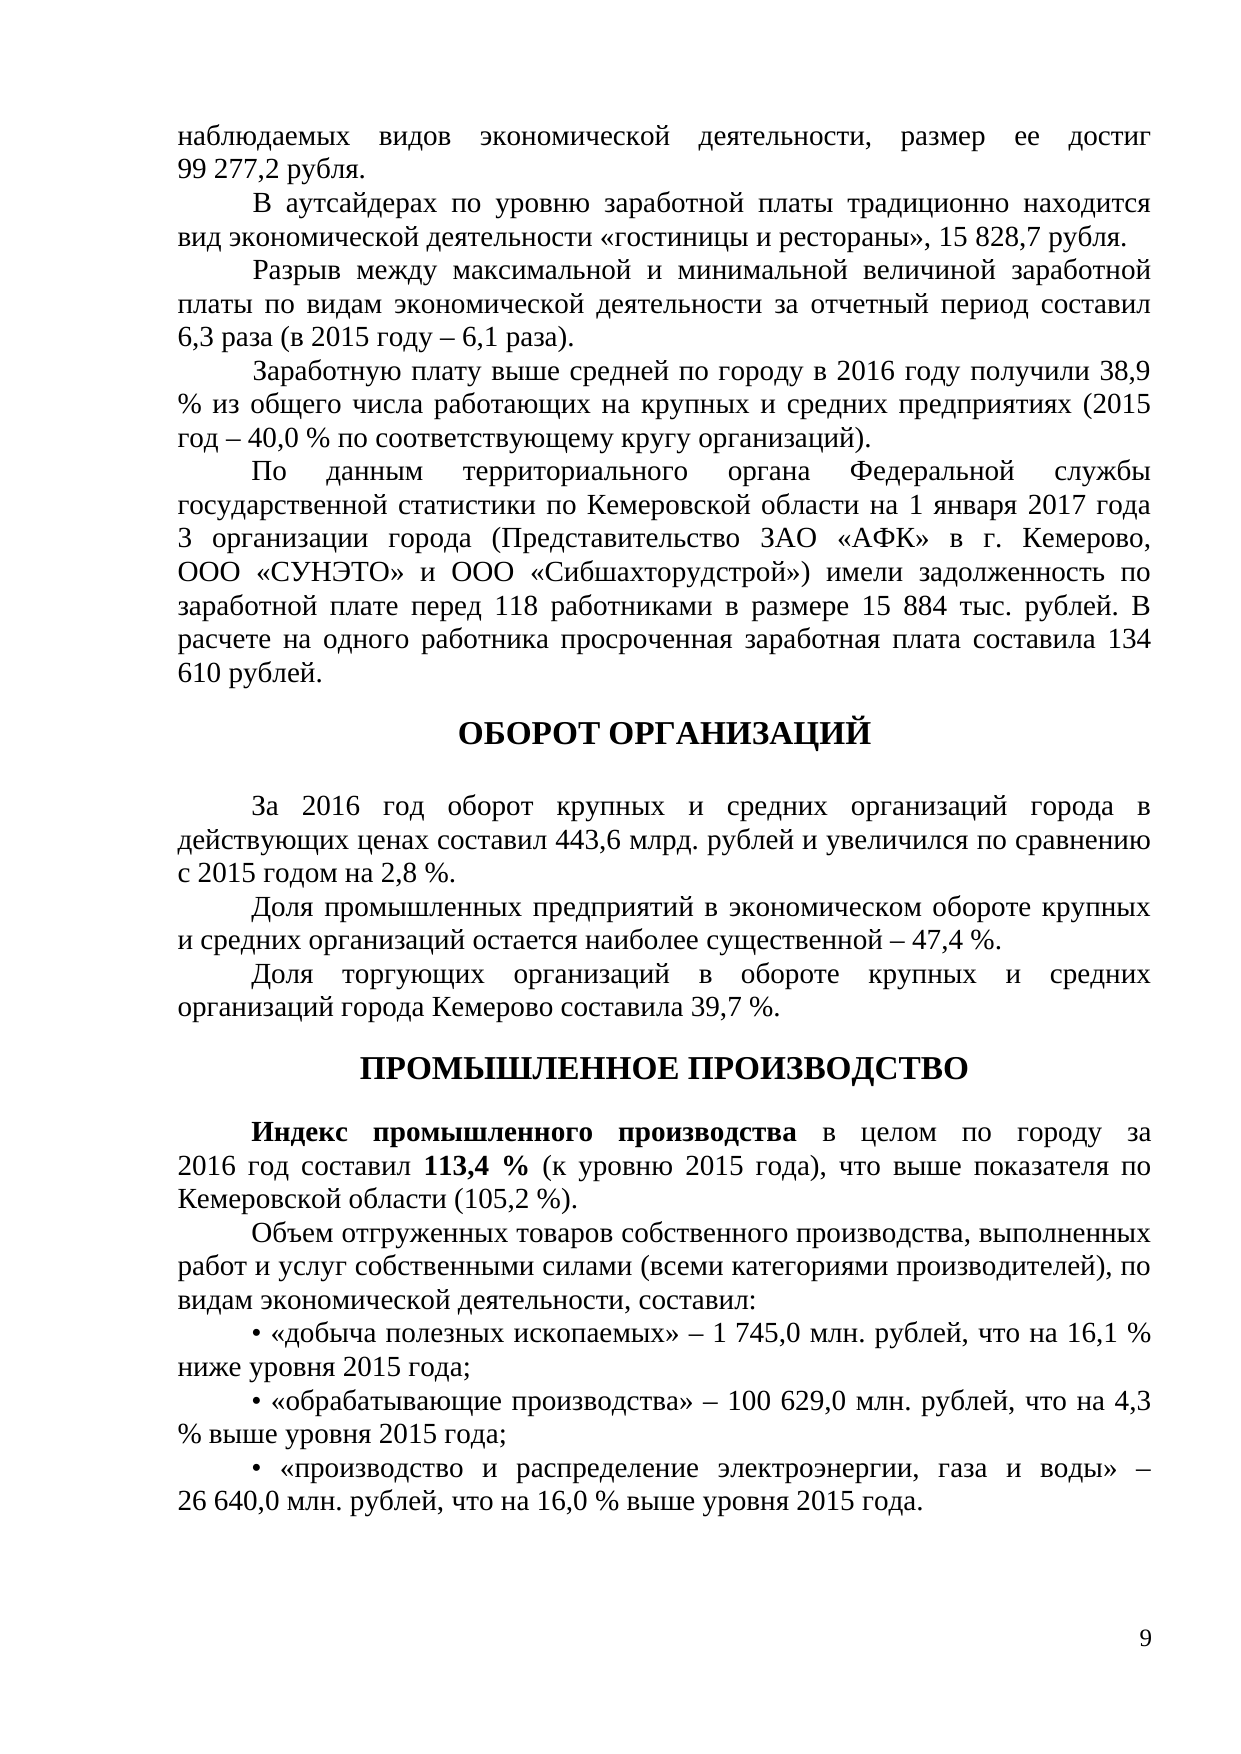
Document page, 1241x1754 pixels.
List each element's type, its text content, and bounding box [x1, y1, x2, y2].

text По данным территориального органа Федеральной службы государственной статистики по Кемеровской области на 1 января 2017 года 3 организации города (Представительство ЗАО «АФК» в г. Кемерово, ООО «СУНЭТО» и ООО «Сибшахторудстрой») имели задолженность по заработной плате перед 118 работниками в размере 15 884 тыс. рублей. В расчете на одного работника просроченная заработная плата составила 134 610 рублей. [177, 453, 1152, 688]
text • «добыча полезных ископаемых» – 1 745,0 млн. рублей, что на 16,1 % ниже уровня 2015 года; [177, 1316, 1152, 1383]
text В аутсайдерах по уровню заработной платы традиционно находится вид экономической деятельности «гостиницы и рестораны», 15 828,7 рубля. [177, 185, 1152, 252]
text Заработную плату выше средней по городу в 2016 году получили 38,9 % из общего числа работающих на крупных и средних предприятиях (2015 год – 40,0 % по соответствующему кругу организаций). [177, 353, 1152, 453]
text Объем отгруженных товаров собственного производства, выполненных работ и услуг собственными силами (всеми категориями производителей), по видам экономической деятельности, составил: [177, 1215, 1152, 1316]
text Доля торгующих организаций в обороте крупных и средних организаций города Кемерово составила 39,7 %. [177, 956, 1152, 1023]
text Разрыв между максимальной и минимальной величиной заработной платы по видам экономической деятельности за отчетный период составил 6,3 раза (в 2015 году – 6,1 раза). [177, 252, 1152, 353]
text • «обрабатывающие производства» – 100 629,0 млн. рублей, что на 4,3 % выше уровня 2015 года; [177, 1383, 1152, 1450]
text Доля промышленных предприятий в экономическом обороте крупных и средних организаций остается наиболее существенной – 47,4 %. [177, 889, 1152, 956]
text • «производство и распределение электроэнергии, газа и воды» – 26 640,0 млн. рублей, что на 16,0 % выше уровня 2015 года. [177, 1450, 1152, 1517]
text Индекс промышленного производства в целом по городу за 2016 год составил 113,4 % (к уровню 2015 года), что выше показателя по Кемеровской области (105,2 %). [177, 1114, 1152, 1215]
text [177, 118, 1152, 185]
subtitle ОБОРОТ ОРГАНИЗАЦИЙ [177, 713, 1152, 752]
text За 2016 год оборот крупных и средних организаций города в действующих ценах составил 443,6 млрд. рублей и увеличился по сравнению с 2015 годом на 2,8 %. [177, 788, 1152, 889]
subtitle ПРОМЫШЛЕННОЕ ПРОИЗВОДСТВО [177, 1048, 1152, 1086]
